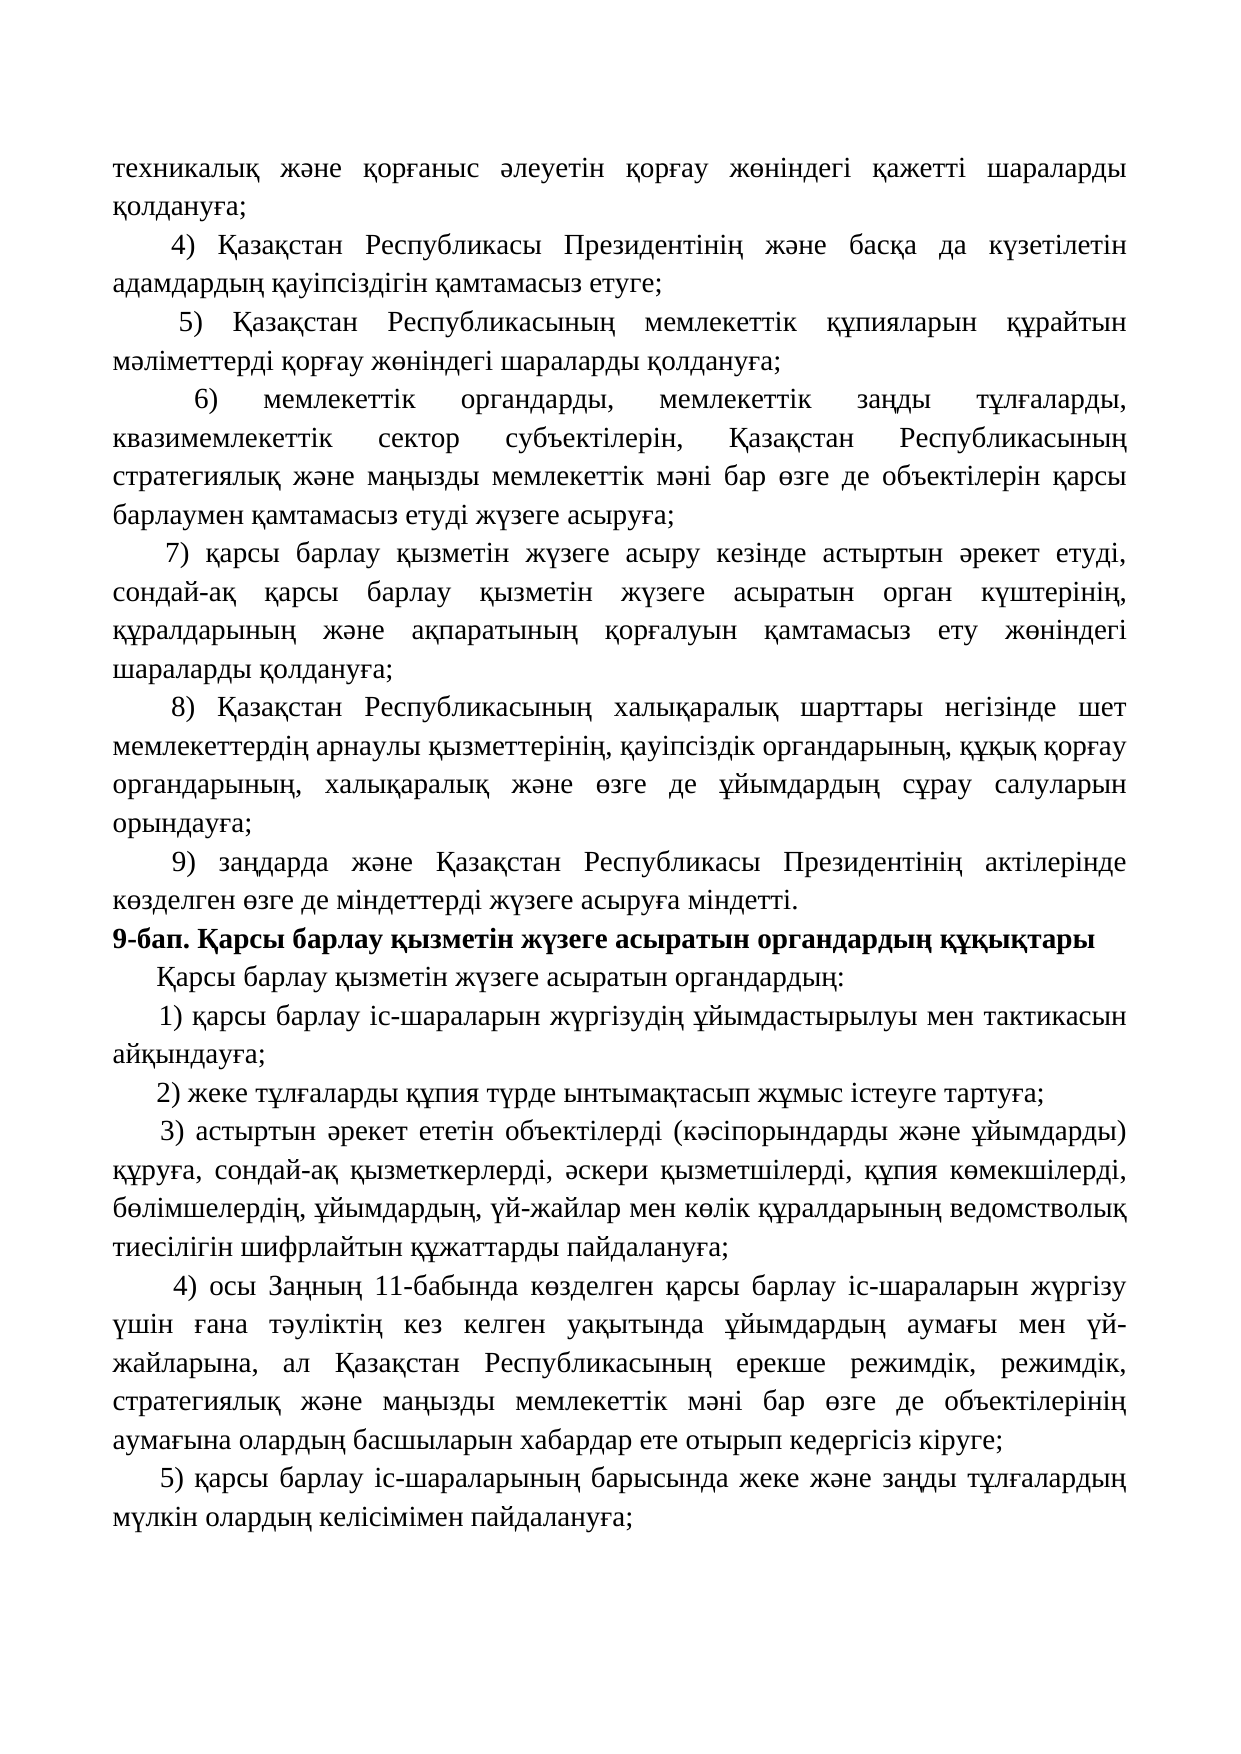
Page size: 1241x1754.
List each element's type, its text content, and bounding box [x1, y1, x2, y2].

text 4) Қазақстан Республикасы Президентінің және басқа да күзетілетін адамдардың қауіпсіздігін қамтамасыз етуге; [112, 227, 1128, 299]
text 1) қарсы барлау іс-шараларын жүргізудің ұйымдастырылуы мен тактикасын айқындауға; [112, 998, 1128, 1070]
text 9) заңдарда және Қазақстан Республикасы Президентінің актілерінде көзделген өзге де міндеттерді жүзеге асыруға міндетті. [112, 844, 1128, 916]
text 2) жеке тұлғаларды құпия түрде ынтымақтасып жұмыс істеуге тартуға; [112, 1075, 1128, 1108]
text 7) қарсы барлау қызметін жүзеге асыру кезінде астыртын әрекет етуді, сондай-ақ қарсы барлау қызметін жүзеге асыратын орган күштерінің, құралдарының және ақпаратының қорғалуын қамтамасыз ету жөніндегі шараларды қолдануға; [112, 535, 1128, 684]
text 5) Қазақстан Республикасының мемлекеттік құпияларын құрайтын мәліметтерді қорғау жөніндегі шараларды қолдануға; [112, 304, 1128, 376]
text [112, 150, 1128, 222]
text 8) Қазақстан Республикасының халықаралық шарттары негізінде шет мемлекеттердің арнаулы қызметтерінің, қауіпсіздік органдарының, құқық қорғау органдарының, халықаралық және өзге де ұйымдардың сұрау салуларын орындауға; [112, 689, 1128, 839]
text 9-бап. Қарсы барлау қызметін жүзеге асыратын органдардың құқықтары [112, 921, 1128, 954]
text 6) мемлекеттік органдарды, мемлекеттік заңды тұлғаларды, квазимемлекеттік сектор субъектілерін, Қазақстан Республикасының стратегиялық және маңызды мемлекеттік мәні бар өзге де объектілерін қарсы барлаумен қамтамасыз етуді жүзеге асыруға; [112, 381, 1128, 530]
text 4) осы Заңның 11-бабында көзделген қарсы барлау іс-шараларын жүргізу үшін ғана тәуліктің кез келген уақытында ұйымдардың аумағы мен үй-жайларына, ал Қазақстан Республикасының ерекше режимдік, режимдік, стратегиялық және маңызды мемлекеттік мәні бар өзге де объектілерінің аумағына олардың басшыларын хабардар ете отырып кедергісіз кіруге; [112, 1268, 1128, 1455]
text 3) астыртын әрекет ететін объектілерді (кәсіпорындарды және ұйымдарды) құруға, сондай-ақ қызметкерлерді, әскери қызметшілерді, құпия көмекшілерді, бөлімшелердің, ұйымдардың, үй-жайлар мен көлік құралдарының ведомстволық тиесілігін шифрлайтын құжаттарды пайдалануға; [112, 1113, 1128, 1263]
text Қарсы барлау қызметін жүзеге асыратын органдардың: [112, 959, 1128, 993]
text 5) қарсы барлау іс-шараларының барысында жеке және заңды тұлғалардың мүлкін олардың келісімімен пайдалануға; [112, 1460, 1128, 1532]
